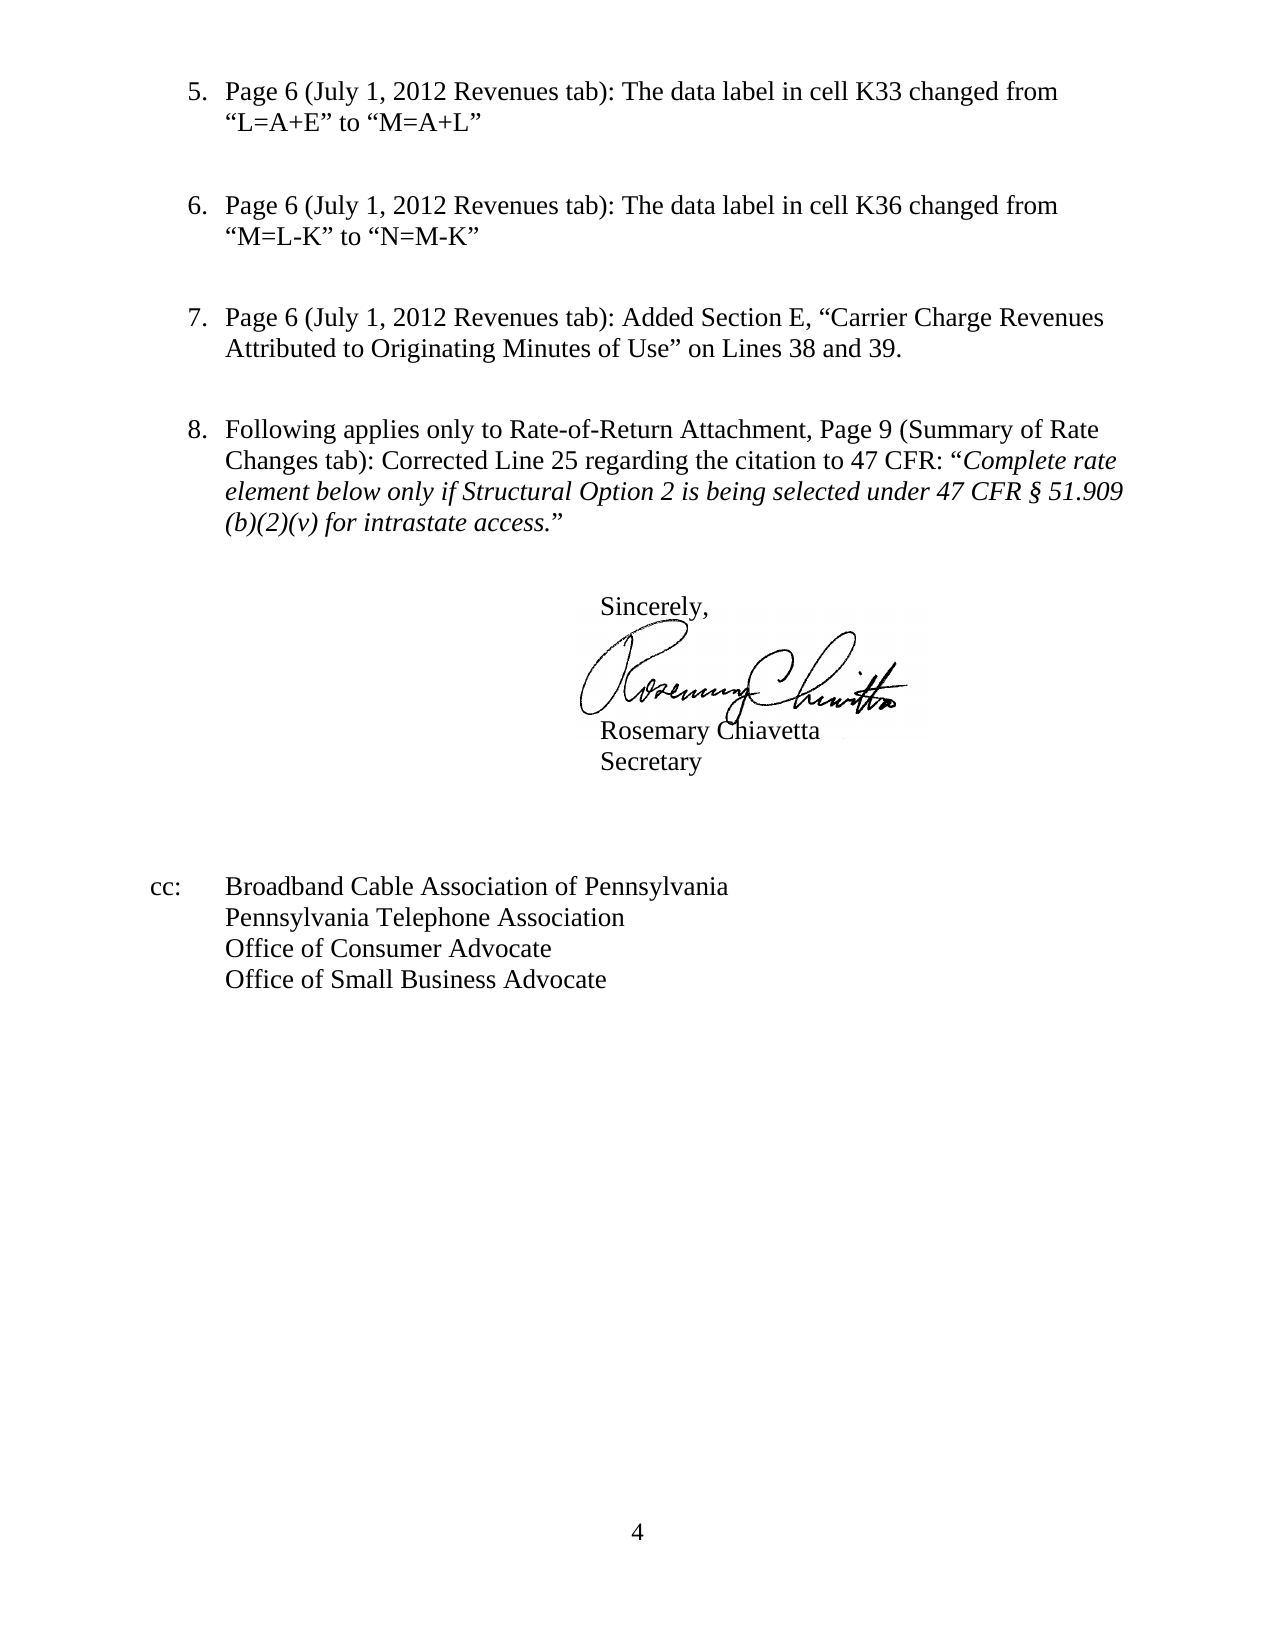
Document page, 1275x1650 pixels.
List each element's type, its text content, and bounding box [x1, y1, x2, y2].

subtitle Secretary [150, 745, 1125, 776]
text Pennsylvania Telephone Association [150, 901, 1125, 932]
picture [568, 621, 930, 714]
text Office of Small Business Advocate [150, 963, 1125, 994]
list Page 6 (July 1, 2012 Revenues tab): The data label in cell K33 changed from “L=A+E” to “M=A+L” [187, 75, 1125, 137]
list Page 6 (July 1, 2012 Revenues tab): The data label in cell K36 changed from “M=L-K” to “N=M-K” [187, 189, 1125, 252]
subtitle Rosemary Chiavetta [150, 714, 1125, 745]
text cc: Broadband Cable Association of Pennsylvania [150, 870, 1125, 901]
list Following applies only to Rate-of-Return Attachment, Page 9 (Summary of Rate Changes tab): Corrected Line 25 regarding the citation to 47 CFR: “Complete rate element below only if Structural Option 2 is being selected under 47 CFR § 51.909 (b)(2)(v) for intrastate access.” [187, 413, 1125, 538]
list Page 6 (July 1, 2012 Revenues tab): Added Section E, “Carrier Charge Revenues Attributed to Originating Minutes of Use” on Lines 38 and 39. [187, 301, 1125, 363]
text Office of Consumer Advocate [150, 932, 1125, 963]
text Sincerely, [150, 589, 1125, 621]
